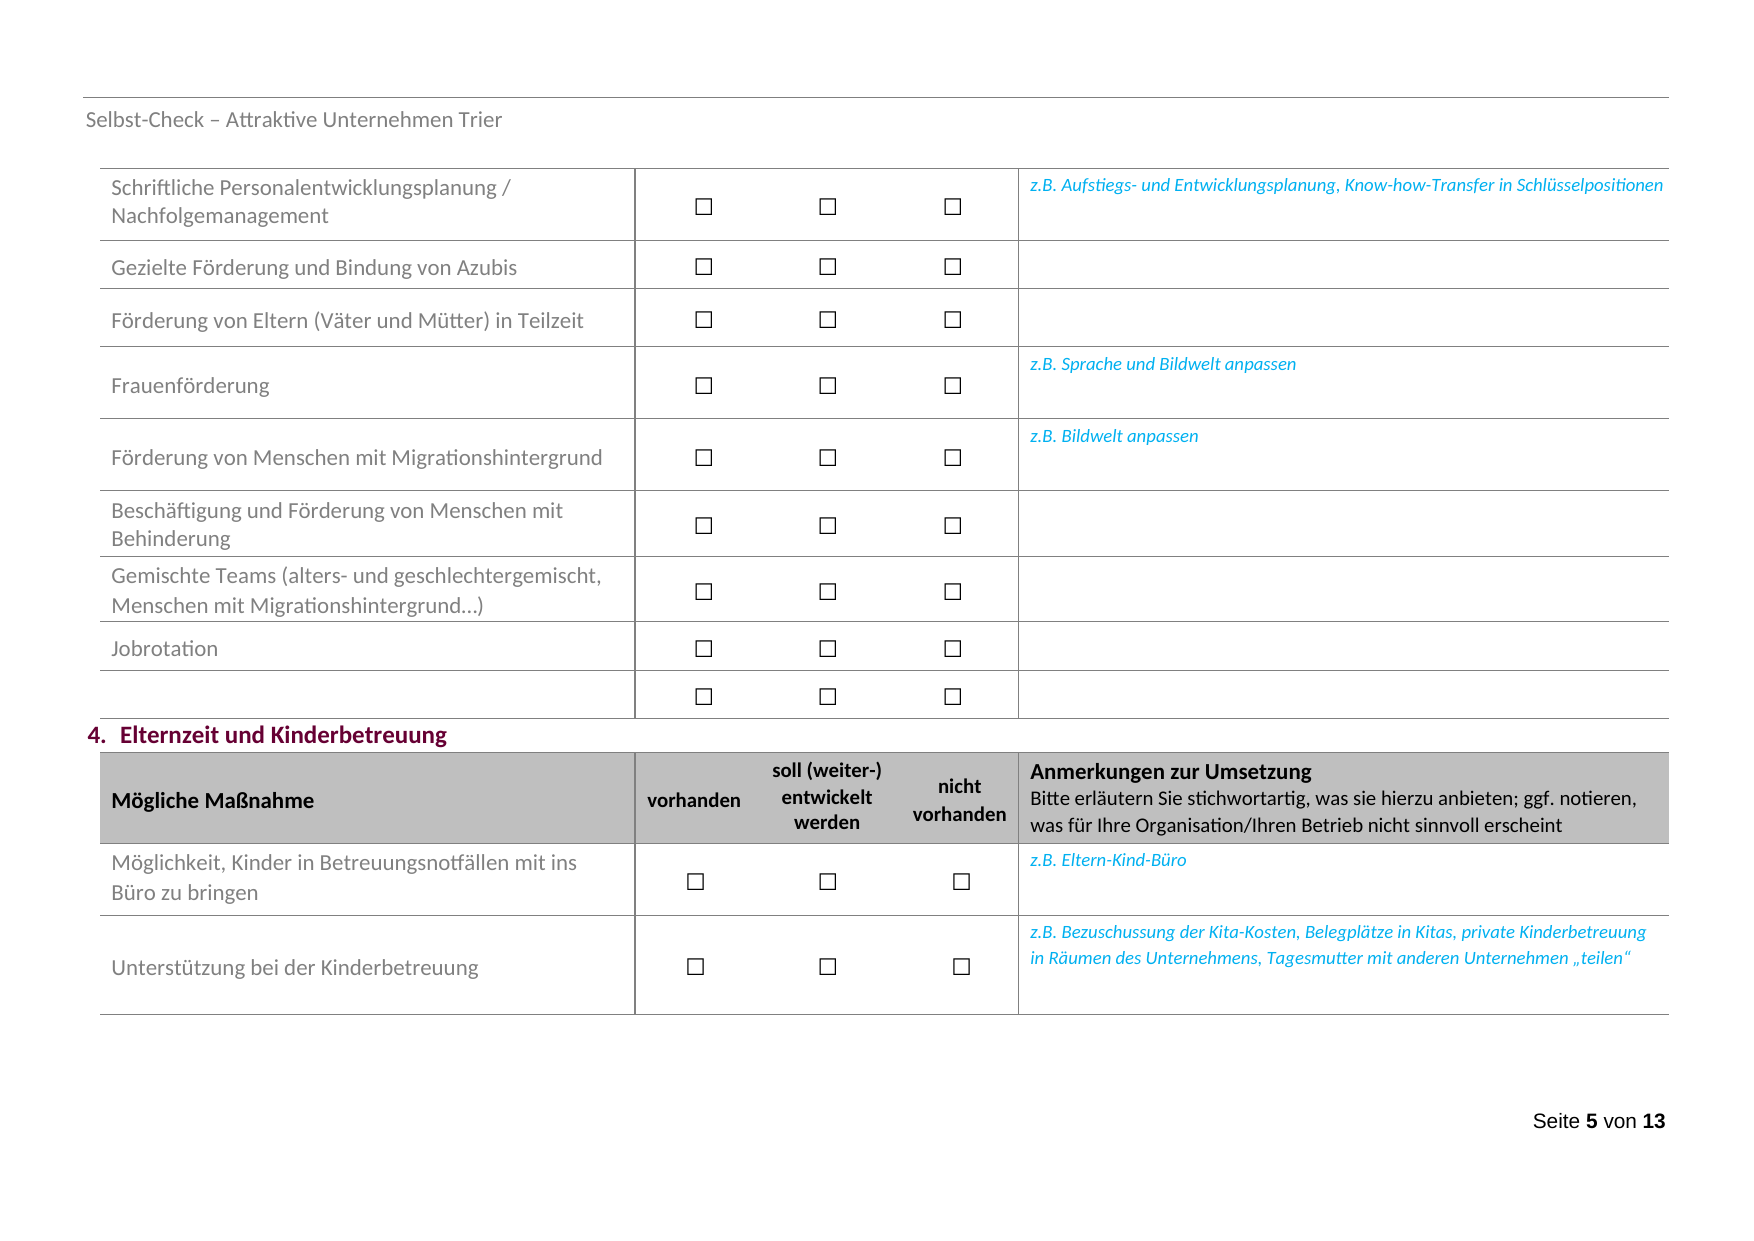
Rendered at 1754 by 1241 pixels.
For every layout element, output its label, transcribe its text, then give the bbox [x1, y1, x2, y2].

table_cell [914, 347, 1018, 418]
table_cell [773, 622, 913, 669]
table_cell [636, 671, 773, 718]
table_cell [773, 289, 913, 346]
table_cell [914, 169, 1018, 239]
table_cell Möglichkeit, Kinder in Betreuungsnotfällen mit ins Büro zu bringen [100, 844, 634, 915]
table_header Anmerkungen zur Umsetzung Bitte erläutern Sie stichwortartig, was sie hierzu anbieten; ggf. notieren, was für Ihre Organisation/Ihren Betrieb nicht sinnvoll erscheint [1019, 753, 1669, 843]
table_cell [913, 916, 1018, 1013]
table_cell [636, 289, 773, 346]
table_cell Unterstützung bei der Kinderbetreuung [100, 916, 634, 1013]
table_cell z.B. Sprache und Bildwelt anpassen [1019, 347, 1669, 418]
table_cell [636, 491, 773, 556]
table_cell [913, 844, 1018, 915]
table_cell [914, 241, 1018, 288]
table_cell [1019, 491, 1669, 556]
table_header nicht vorhanden [913, 753, 1018, 843]
table_header vorhanden [636, 753, 772, 843]
subtitle 4. Elternzeit und Kinderbetreuung [87, 719, 1672, 749]
table_cell [914, 557, 1018, 621]
table_cell z.B. Bezuschussung der Kita-Kosten, Belegplätze in Kitas, private Kinderbetreuung in Räumen des Unternehmens, Tagesmutter mit anderen Unternehmen „teilen“ [1019, 916, 1669, 1013]
table_cell [914, 419, 1018, 490]
table_cell [773, 557, 913, 621]
table_cell Frauenförderung [100, 347, 634, 418]
table_cell [1019, 557, 1669, 621]
table_cell [772, 844, 913, 915]
table_cell [773, 347, 913, 418]
table_cell z.B. Eltern-Kind-Büro [1019, 844, 1669, 915]
table_cell [636, 844, 772, 915]
table_cell [773, 241, 913, 288]
table_cell [636, 557, 773, 621]
table_cell [1019, 671, 1669, 718]
table_cell [914, 622, 1018, 669]
table_cell [1019, 622, 1669, 669]
table_cell [773, 419, 913, 490]
table_cell [636, 419, 773, 490]
table_cell [1019, 289, 1669, 346]
table_cell z.B. Aufstiegs- und Entwicklungsplanung, Know-how-Transfer in Schlüsselpositionen [1019, 169, 1669, 239]
table_cell [914, 671, 1018, 718]
table_header soll (weiter-) entwickelt werden [772, 753, 913, 843]
table_cell [773, 671, 913, 718]
table_cell [914, 491, 1018, 556]
table_cell [100, 671, 634, 718]
table_cell [636, 347, 773, 418]
table_cell [773, 491, 913, 556]
table_cell Beschäftigung und Förderung von Menschen mit Behinderung [100, 491, 634, 556]
table_cell [914, 289, 1018, 346]
table_cell z.B. Bildwelt anpassen [1019, 419, 1669, 490]
table_cell [636, 169, 773, 239]
table_cell [1019, 241, 1669, 288]
table_cell [772, 916, 913, 1013]
table_cell [636, 622, 773, 669]
table_header Mögliche Maßnahme [100, 753, 634, 843]
table_cell Gemischte Teams (alters- und geschlechtergemischt, Menschen mit Migrationshintergrund…) [100, 557, 634, 621]
table_cell [773, 169, 913, 239]
table_cell Jobrotation [100, 622, 634, 669]
table_cell [636, 241, 773, 288]
table_cell [636, 916, 772, 1013]
table_cell Schriftliche Personalentwicklungsplanung / Nachfolgemanagement [100, 169, 634, 239]
table_cell Förderung von Menschen mit Migrationshintergrund [100, 419, 634, 490]
table_cell Förderung von Eltern (Väter und Mütter) in Teilzeit [100, 289, 634, 346]
table_cell Gezielte Förderung und Bindung von Azubis [100, 241, 634, 288]
